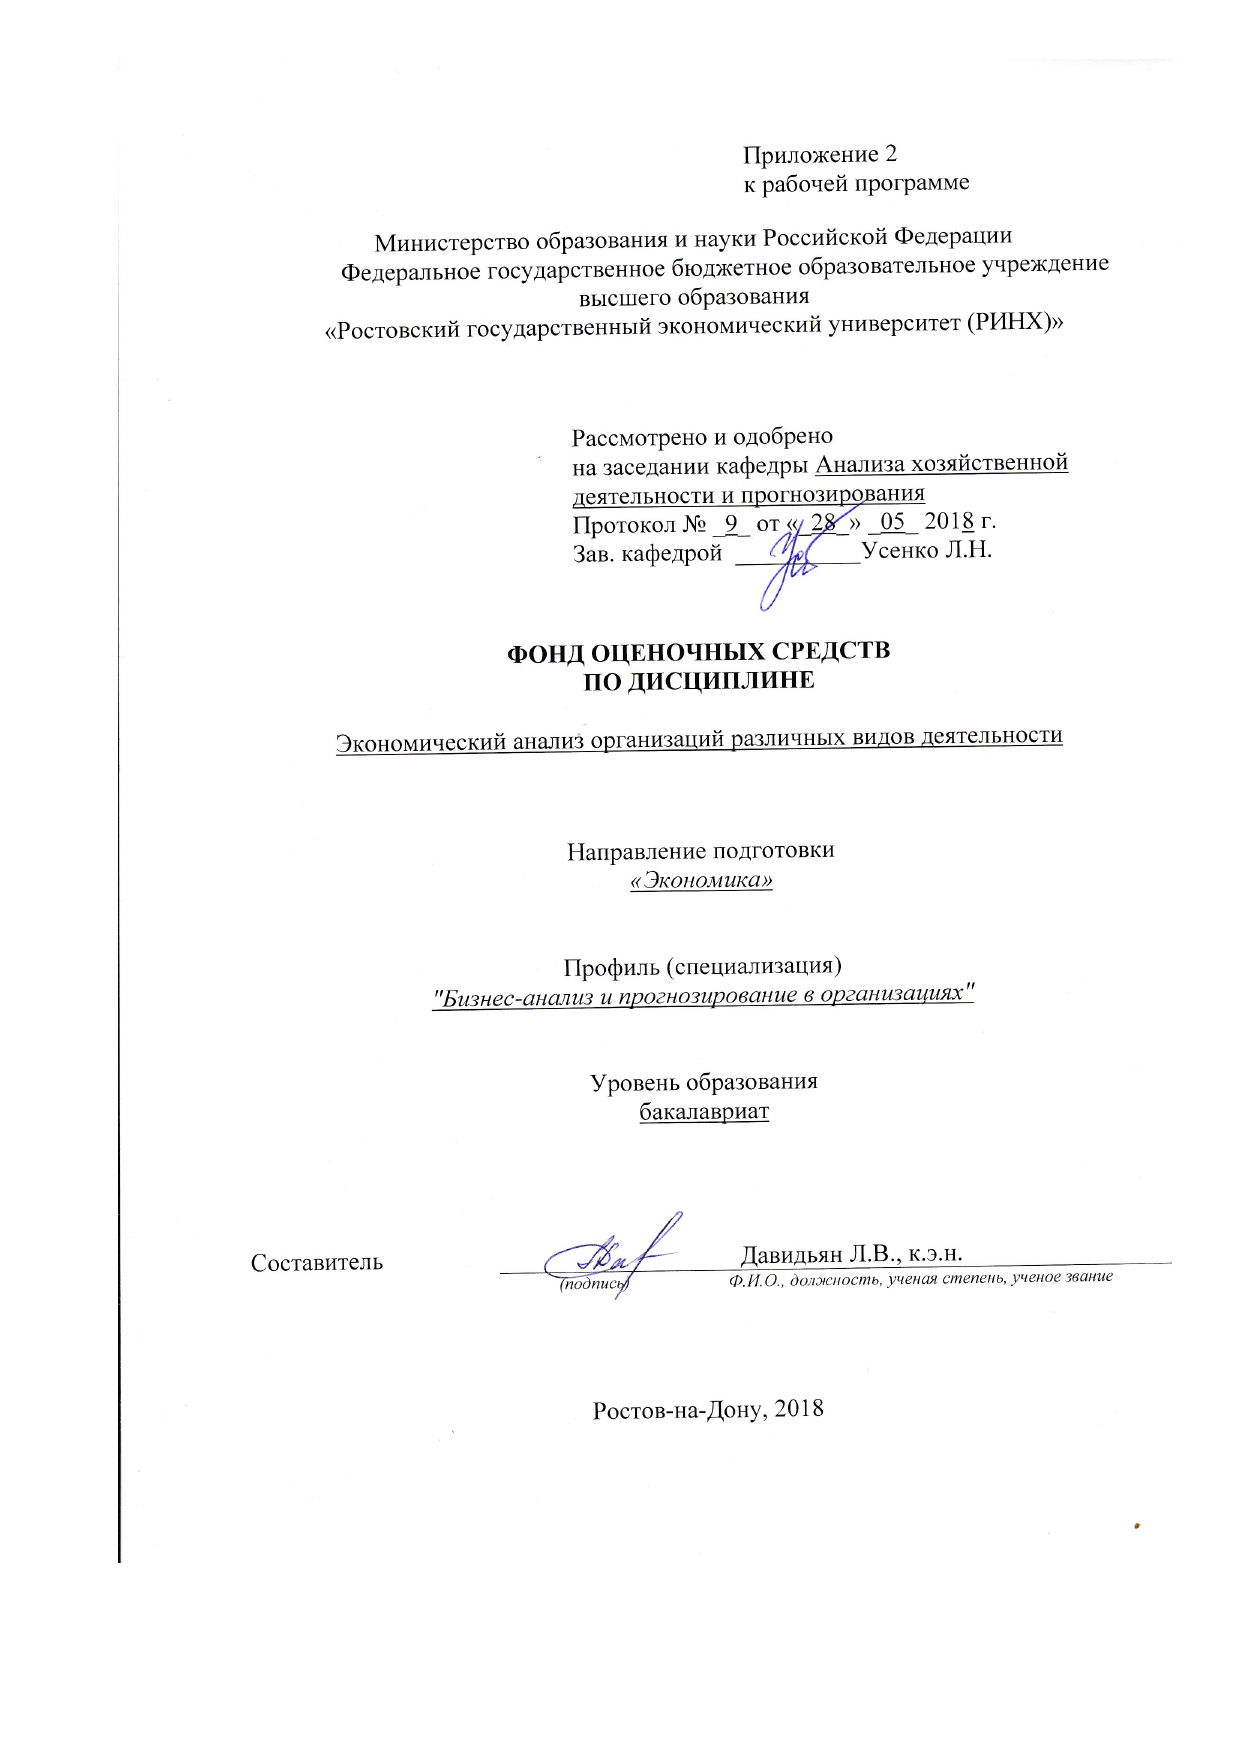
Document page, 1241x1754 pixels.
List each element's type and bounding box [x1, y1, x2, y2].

picture [118, 59, 1181, 1563]
